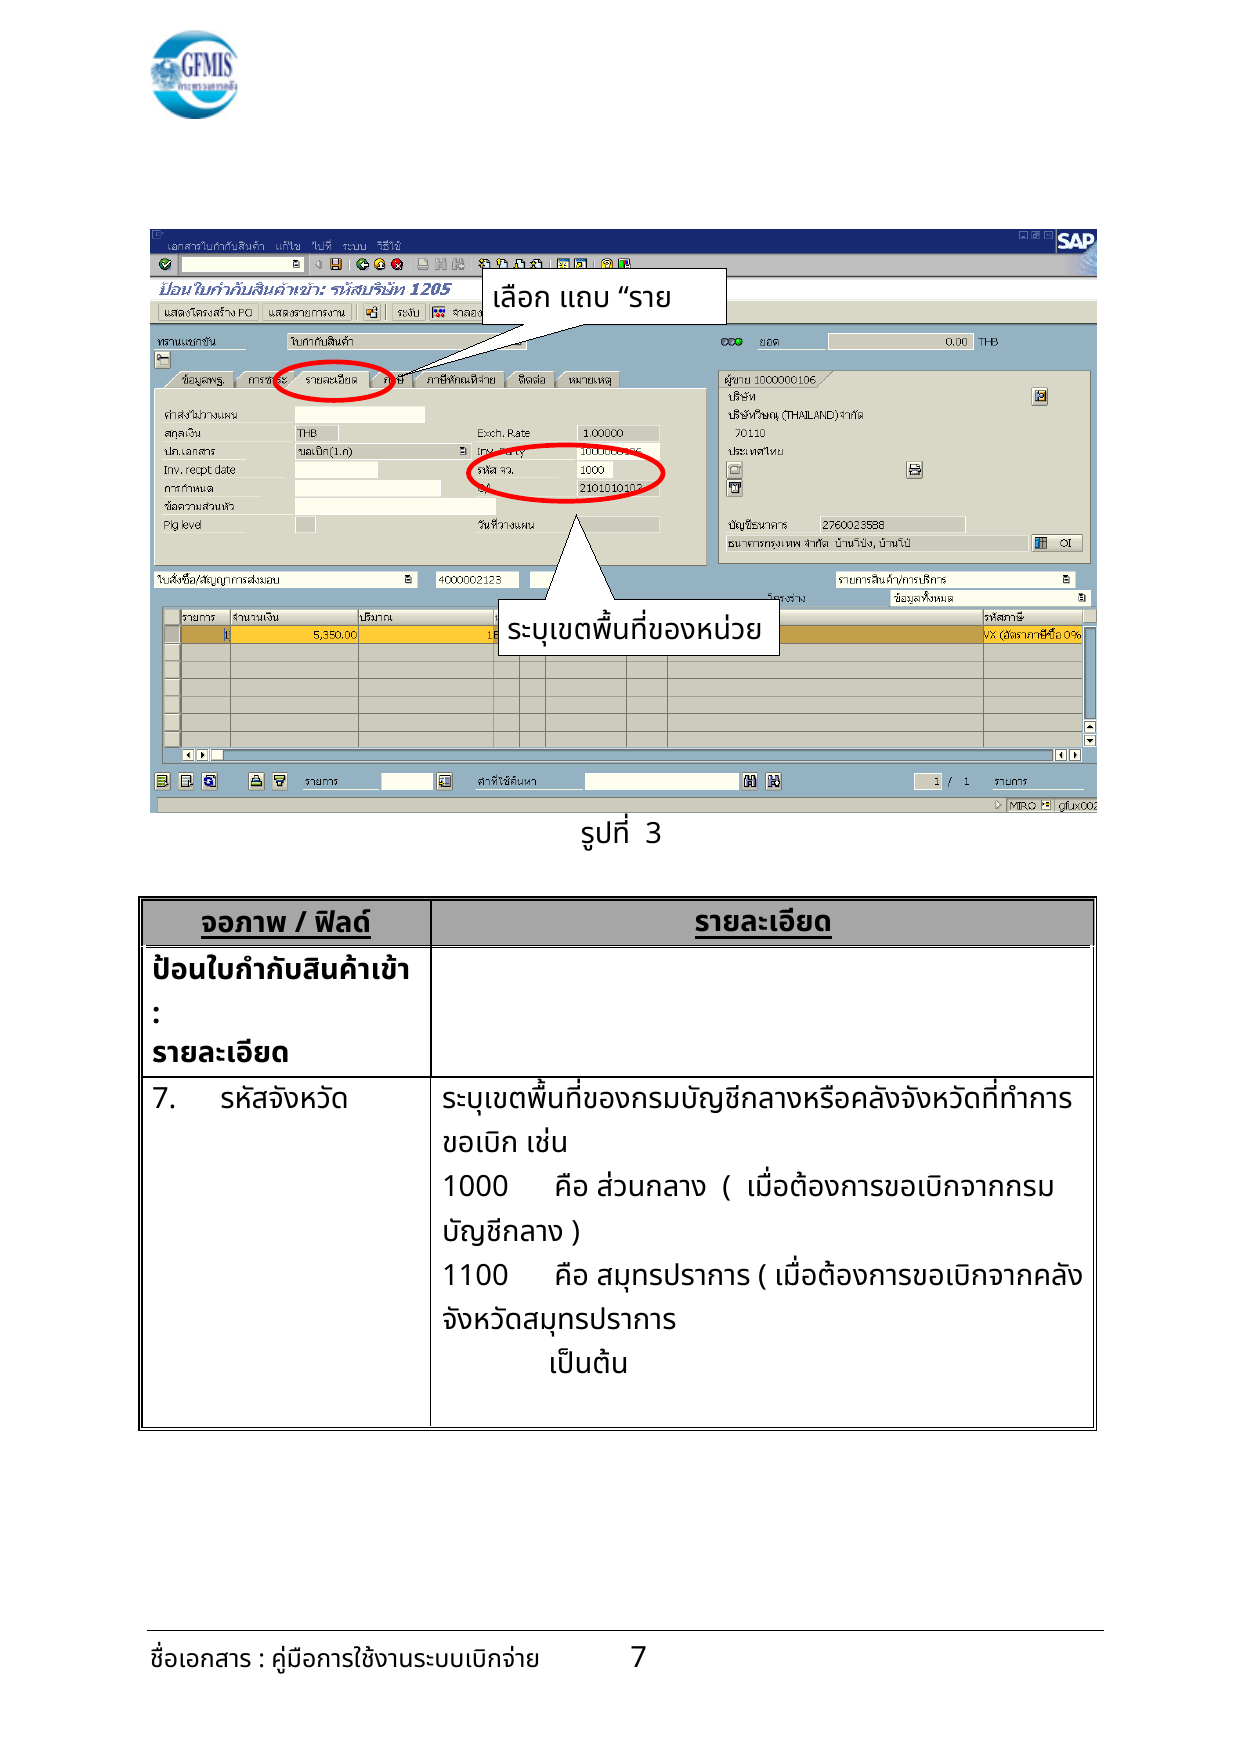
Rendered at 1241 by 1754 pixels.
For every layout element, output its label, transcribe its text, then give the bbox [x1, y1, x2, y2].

table_cell [432, 945, 1095, 1076]
table_cell รหัสจังหวัด [209, 1078, 430, 1426]
table_header รายละเอียด [432, 901, 1093, 945]
table_header จอภาพ / ฟิลด์ [143, 901, 430, 945]
table_cell ป้อนใบกำกับสินค้าเข้า : รายละเอียด [141, 945, 430, 1076]
text รูปที่ 3 [152, 813, 1090, 856]
picture [150, 229, 1097, 813]
picture [148, 29, 247, 119]
table_cell [143, 1078, 209, 1426]
table_cell ระบุเขตพื้นที่ของกรมบัญชีกลางหรือคลังจังหวัดที่ทำการขอเบิก เช่น 1000 คือ ส่วนกลาง ( เมื่อต้องการขอเบิกจากกรมบัญชีกลาง ) 1100 คือ สมุทรปราการ ( เมื่อต้องการขอเบิกจากคลังจังหวัดสมุทรปราการ เป็นต้น [431, 1078, 1093, 1426]
